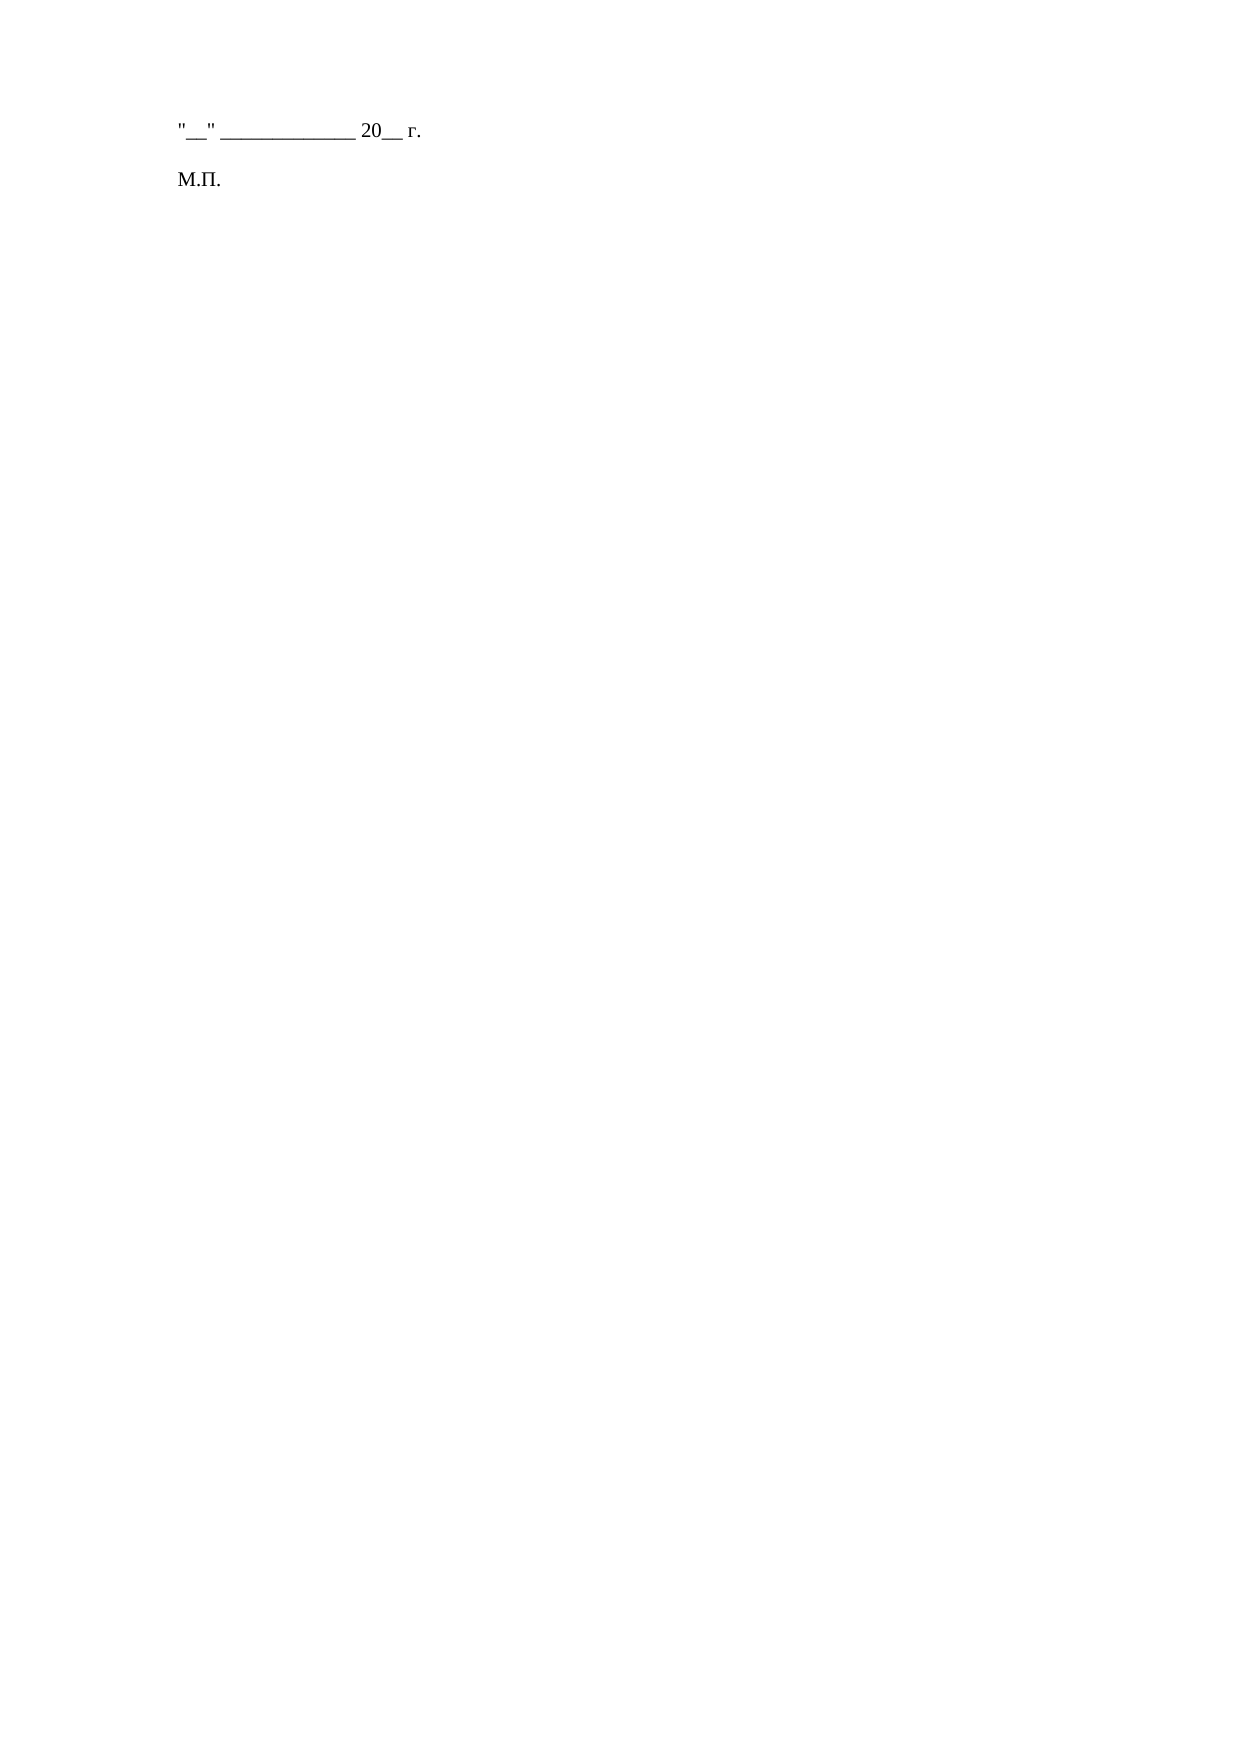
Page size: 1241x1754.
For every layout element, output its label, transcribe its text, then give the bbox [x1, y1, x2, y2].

text М.П. [177, 167, 1152, 191]
text "__" _____________ 20__ г. [177, 118, 1152, 142]
